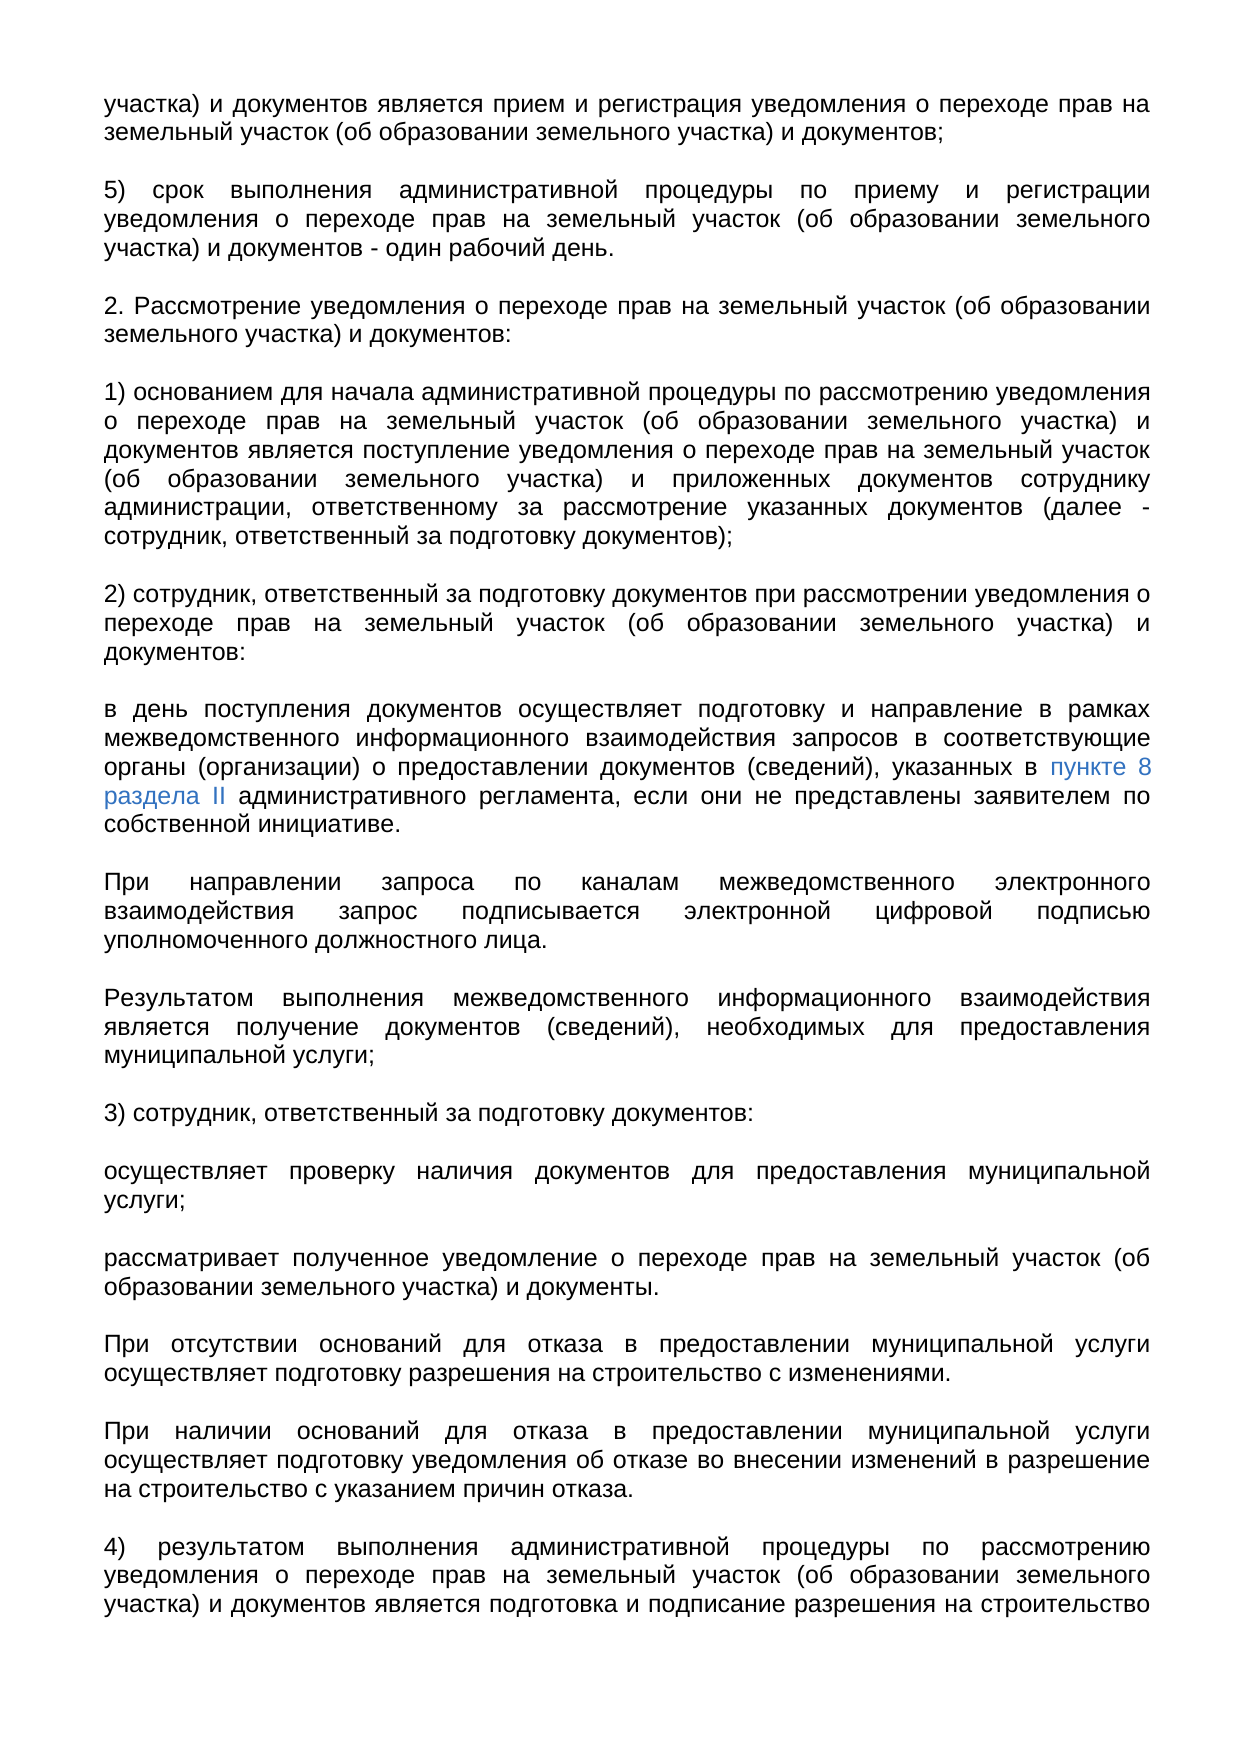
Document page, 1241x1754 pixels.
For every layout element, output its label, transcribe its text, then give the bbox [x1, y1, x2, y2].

text 2. Рассмотрение уведомления о переходе прав на земельный участок (об образовании земельного участка) и документов: [103, 291, 1152, 348]
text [103, 89, 1152, 146]
text При наличии оснований для отказа в предоставлении муниципальной услуги осуществляет подготовку уведомления об отказе во внесении изменений в разрешение на строительство с указанием причин отказа. [103, 1416, 1152, 1502]
text осуществляет проверку наличия документов для предоставления муниципальной услуги; [103, 1156, 1152, 1214]
text в день поступления документов осуществляет подготовку и направление в рамках межведомственного информационного взаимодействия запросов в соответствующие органы (организации) о предоставлении документов (сведений), указанных в пункте 8 раздела II административного регламента, если они не представлены заявителем по собственной инициативе. [103, 694, 1152, 838]
text При отсутствии оснований для отказа в предоставлении муниципальной услуги осуществляет подготовку разрешения на строительство с изменениями. [103, 1329, 1152, 1387]
text 2) сотрудник, ответственный за подготовку документов при рассмотрении уведомления о переходе прав на земельный участок (об образовании земельного участка) и документов: [103, 579, 1152, 665]
text Результатом выполнения межведомственного информационного взаимодействия является получение документов (сведений), необходимых для предоставления муниципальной услуги; [103, 983, 1152, 1069]
text 1) основанием для начала административной процедуры по рассмотрению уведомления о переходе прав на земельный участок (об образовании земельного участка) и документов является поступление уведомления о переходе прав на земельный участок (об образовании земельного участка) и приложенных документов сотруднику администрации, ответственному за рассмотрение указанных документов (далее - сотрудник, ответственный за подготовку документов); [103, 377, 1152, 550]
text При направлении запроса по каналам межведомственного электронного взаимодействия запрос подписывается электронной цифровой подписью уполномоченного должностного лица. [103, 867, 1152, 954]
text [103, 1532, 1152, 1618]
text рассматривает полученное уведомление о переходе прав на земельный участок (об образовании земельного участка) и документы. [103, 1243, 1152, 1300]
text 3) сотрудник, ответственный за подготовку документов: [103, 1098, 1152, 1127]
text 5) срок выполнения административной процедуры по приему и регистрации уведомления о переходе прав на земельный участок (об образовании земельного участка) и документов - один рабочий день. [103, 175, 1152, 262]
